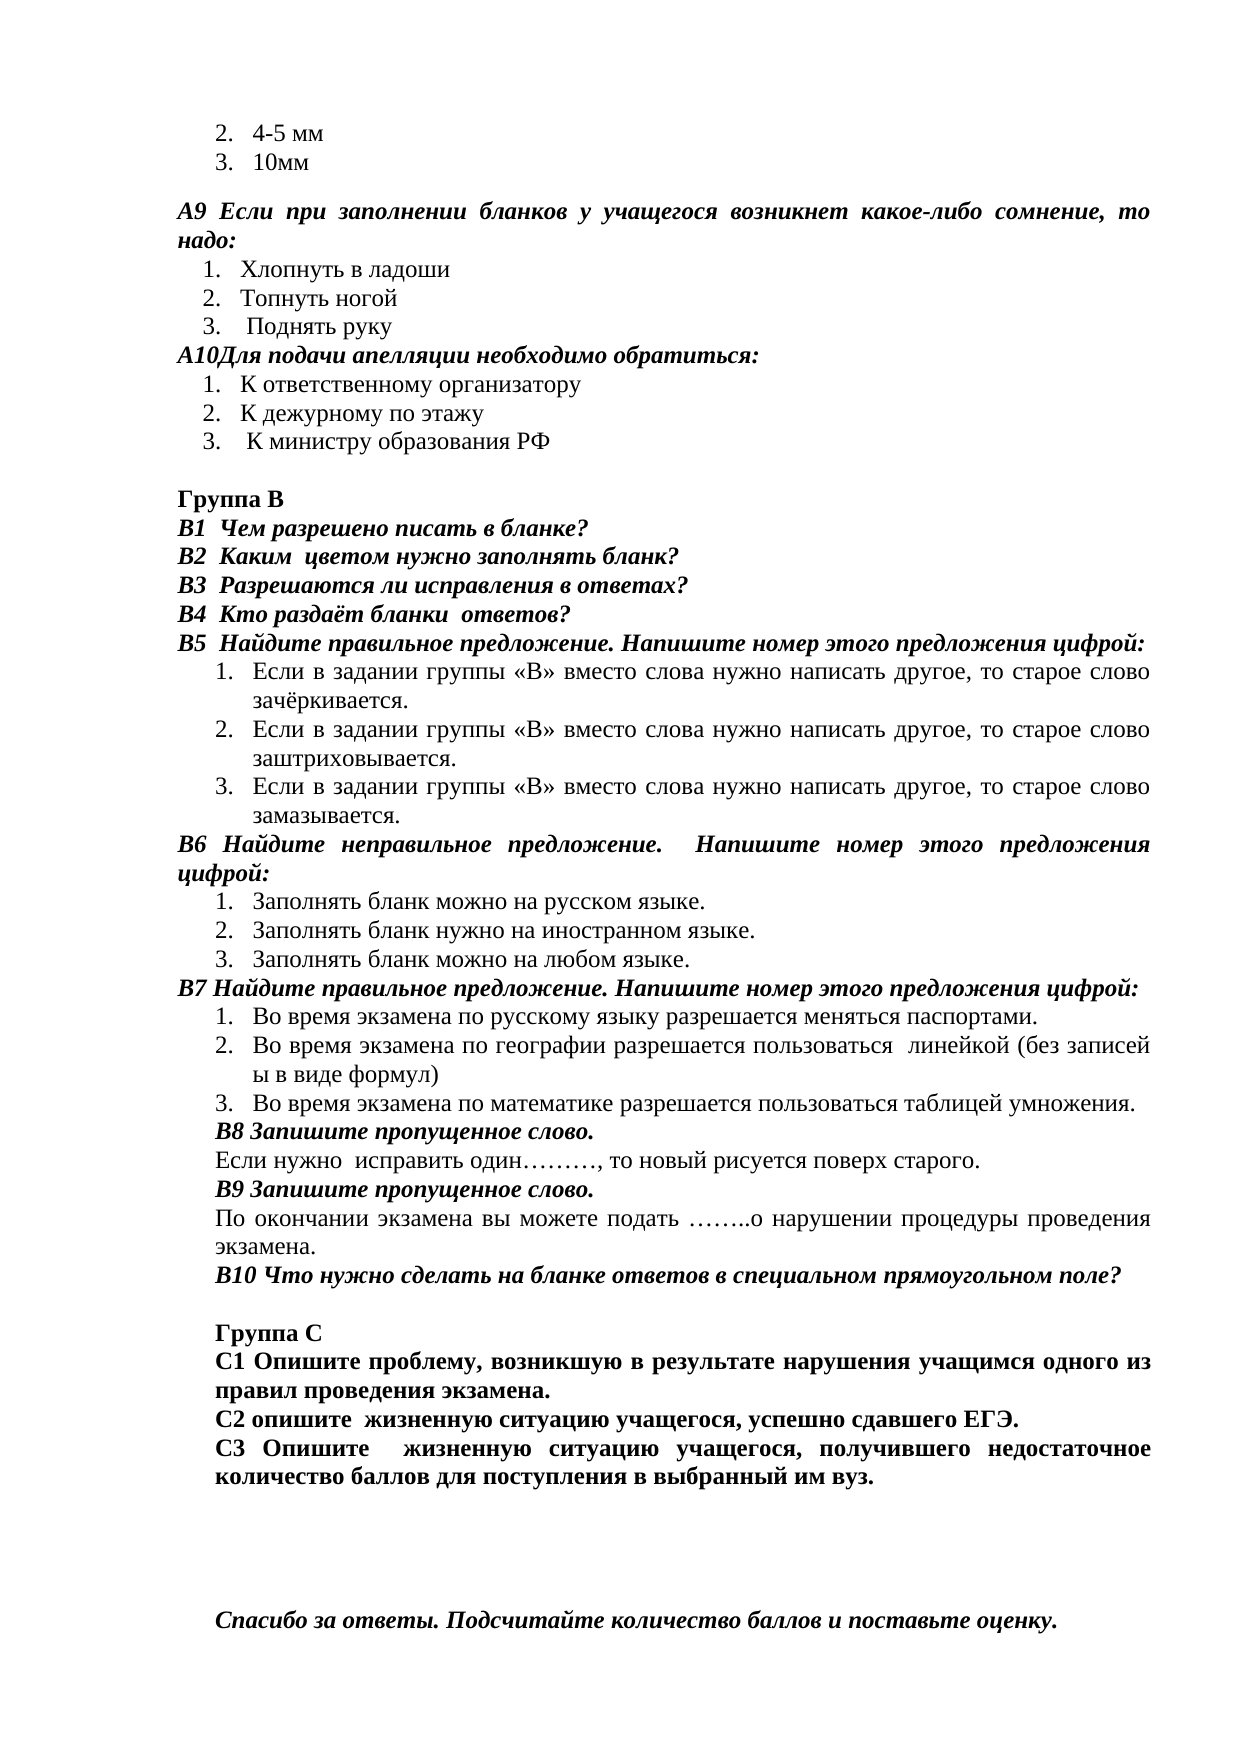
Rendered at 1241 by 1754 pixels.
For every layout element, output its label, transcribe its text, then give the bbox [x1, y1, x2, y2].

text В7 Найдите правильное предложение. Напишите номер этого предложения цифрой: [177, 973, 1152, 1001]
list Если в задании группы «В» вместо слова нужно написать другое, то старое слово зачёркивается. [215, 656, 1152, 714]
list Хлопнуть в ладоши [202, 254, 1152, 283]
list К дежурному по этажу [202, 398, 1152, 426]
text В4 Кто раздаёт бланки ответов? [177, 599, 1152, 628]
text В10 Что нужно сделать на бланке ответов в специальном прямоугольном поле? [215, 1260, 1152, 1289]
text Если нужно исправить один………, то новый рисуется поверх старого. [215, 1145, 1152, 1174]
list Если в задании группы «В» вместо слова нужно написать другое, то старое слово замазывается. [215, 771, 1152, 829]
text Группа В [177, 484, 1152, 513]
text В9 Запишите пропущенное слово. [215, 1174, 1152, 1203]
text В8 Запишите пропущенное слово. [215, 1116, 1152, 1145]
list 10мм [215, 147, 1152, 176]
list Во время экзамена по математике разрешается пользоваться таблицей умножения. [215, 1088, 1152, 1116]
text С1 Опишите проблему, возникшую в результате нарушения учащимся одного из правил проведения экзамена. [215, 1346, 1152, 1404]
text По окончании экзамена вы можете подать ……..о нарушении процедуры проведения экзамена. [215, 1203, 1152, 1260]
list К ответственному организатору [202, 369, 1152, 398]
list Заполнять бланк можно на русском языке. [215, 886, 1152, 915]
list Топнуть ногой [202, 283, 1152, 311]
list 4-5 мм [215, 118, 1152, 147]
list К министру образования РФ [202, 426, 1152, 455]
text А10Для подачи апелляции необходимо обратиться: [177, 340, 1152, 369]
text В1 Чем разрешено писать в бланке? [177, 513, 1152, 541]
text В5 Найдите правильное предложение. Напишите номер этого предложения цифрой: [177, 628, 1152, 656]
text Группа С [215, 1318, 1152, 1346]
text А9 Если при заполнении бланков у учащегося возникнет какое-либо сомнение, то надо: [177, 196, 1152, 254]
list Заполнять бланк можно на любом языке. [215, 944, 1152, 973]
list Поднять руку [202, 311, 1152, 340]
list Во время экзамена по русскому языку разрешается меняться паспортами. [215, 1001, 1152, 1030]
text Спасибо за ответы. Подсчитайте количество баллов и поставьте оценку. [215, 1605, 1152, 1634]
text В2 Каким цветом нужно заполнять бланк? [177, 541, 1152, 570]
list Заполнять бланк нужно на иностранном языке. [215, 915, 1152, 944]
list Если в задании группы «В» вместо слова нужно написать другое, то старое слово заштриховывается. [215, 714, 1152, 771]
text В3 Разрешаются ли исправления в ответах? [177, 570, 1152, 599]
text С2 опишите жизненную ситуацию учащегося, успешно сдавшего ЕГЭ. [215, 1404, 1152, 1433]
list Во время экзамена по географии разрешается пользоваться линейкой (без записей ы в виде формул) [215, 1030, 1152, 1088]
text В6 Найдите неправильное предложение. Напишите номер этого предложения цифрой: [177, 829, 1152, 886]
text С3 Опишите жизненную ситуацию учащегося, получившего недостаточное количество баллов для поступления в выбранный им вуз. [215, 1433, 1152, 1490]
